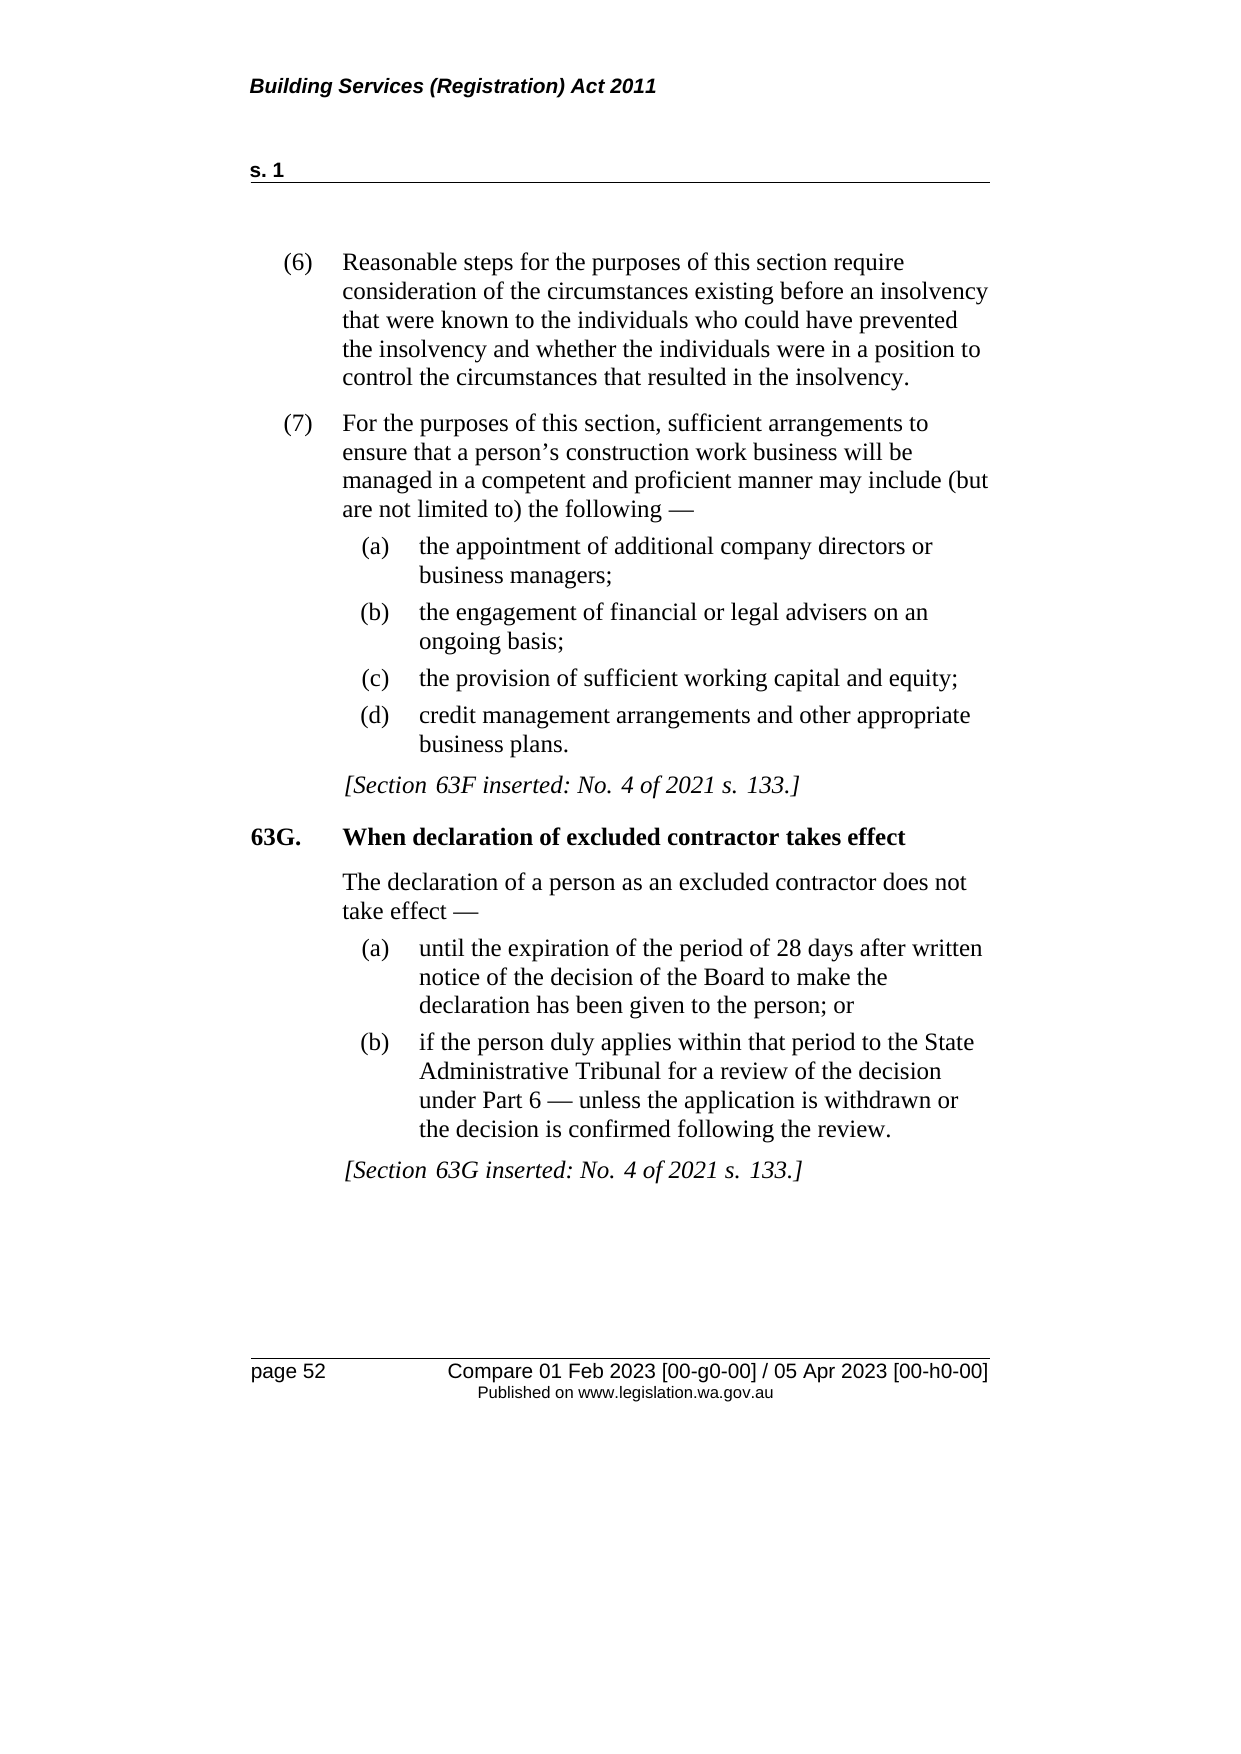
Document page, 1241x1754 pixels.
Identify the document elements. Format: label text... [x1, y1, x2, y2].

text (d) credit management arrangements and other appropriate business plans. [251, 700, 990, 757]
text (7) For the purposes of this section, sufficient arrangements to ensure that a person’s construction work business will be managed in a competent and proficient manner may include (but are not limited to) the following — [251, 408, 990, 523]
text The declaration of a person as an excluded contractor does not take effect — [251, 867, 990, 924]
text (a) the appointment of additional company directors or business managers; [251, 531, 990, 589]
subtitle 63G. When declaration of excluded contractor takes effect [251, 822, 990, 850]
text [Section 63F inserted: No. 4 of 2021 s. 133.] [251, 770, 990, 799]
text [Section 63G inserted: No. 4 of 2021 s. 133.] [251, 1155, 990, 1184]
text (6) Reasonable steps for the purposes of this section require consideration of the circumstances existing before an insolvency that were known to the individuals who could have prevented the insolvency and whether the individuals were in a position to control the circumstances that resulted in the insolvency. [251, 247, 990, 391]
text (a) until the expiration of the period of 28 days after written notice of the decision of the Board to make the declaration has been given to the person; or [251, 933, 990, 1019]
text (b) the engagement of financial or legal advisers on an ongoing basis; [251, 597, 990, 654]
text (b) if the person duly applies within that period to the State Administrative Tribunal for a review of the decision under Part 6 — unless the application is withdrawn or the decision is confirmed following the review. [251, 1027, 990, 1142]
text (c) the provision of sufficient working capital and equity; [251, 663, 990, 692]
